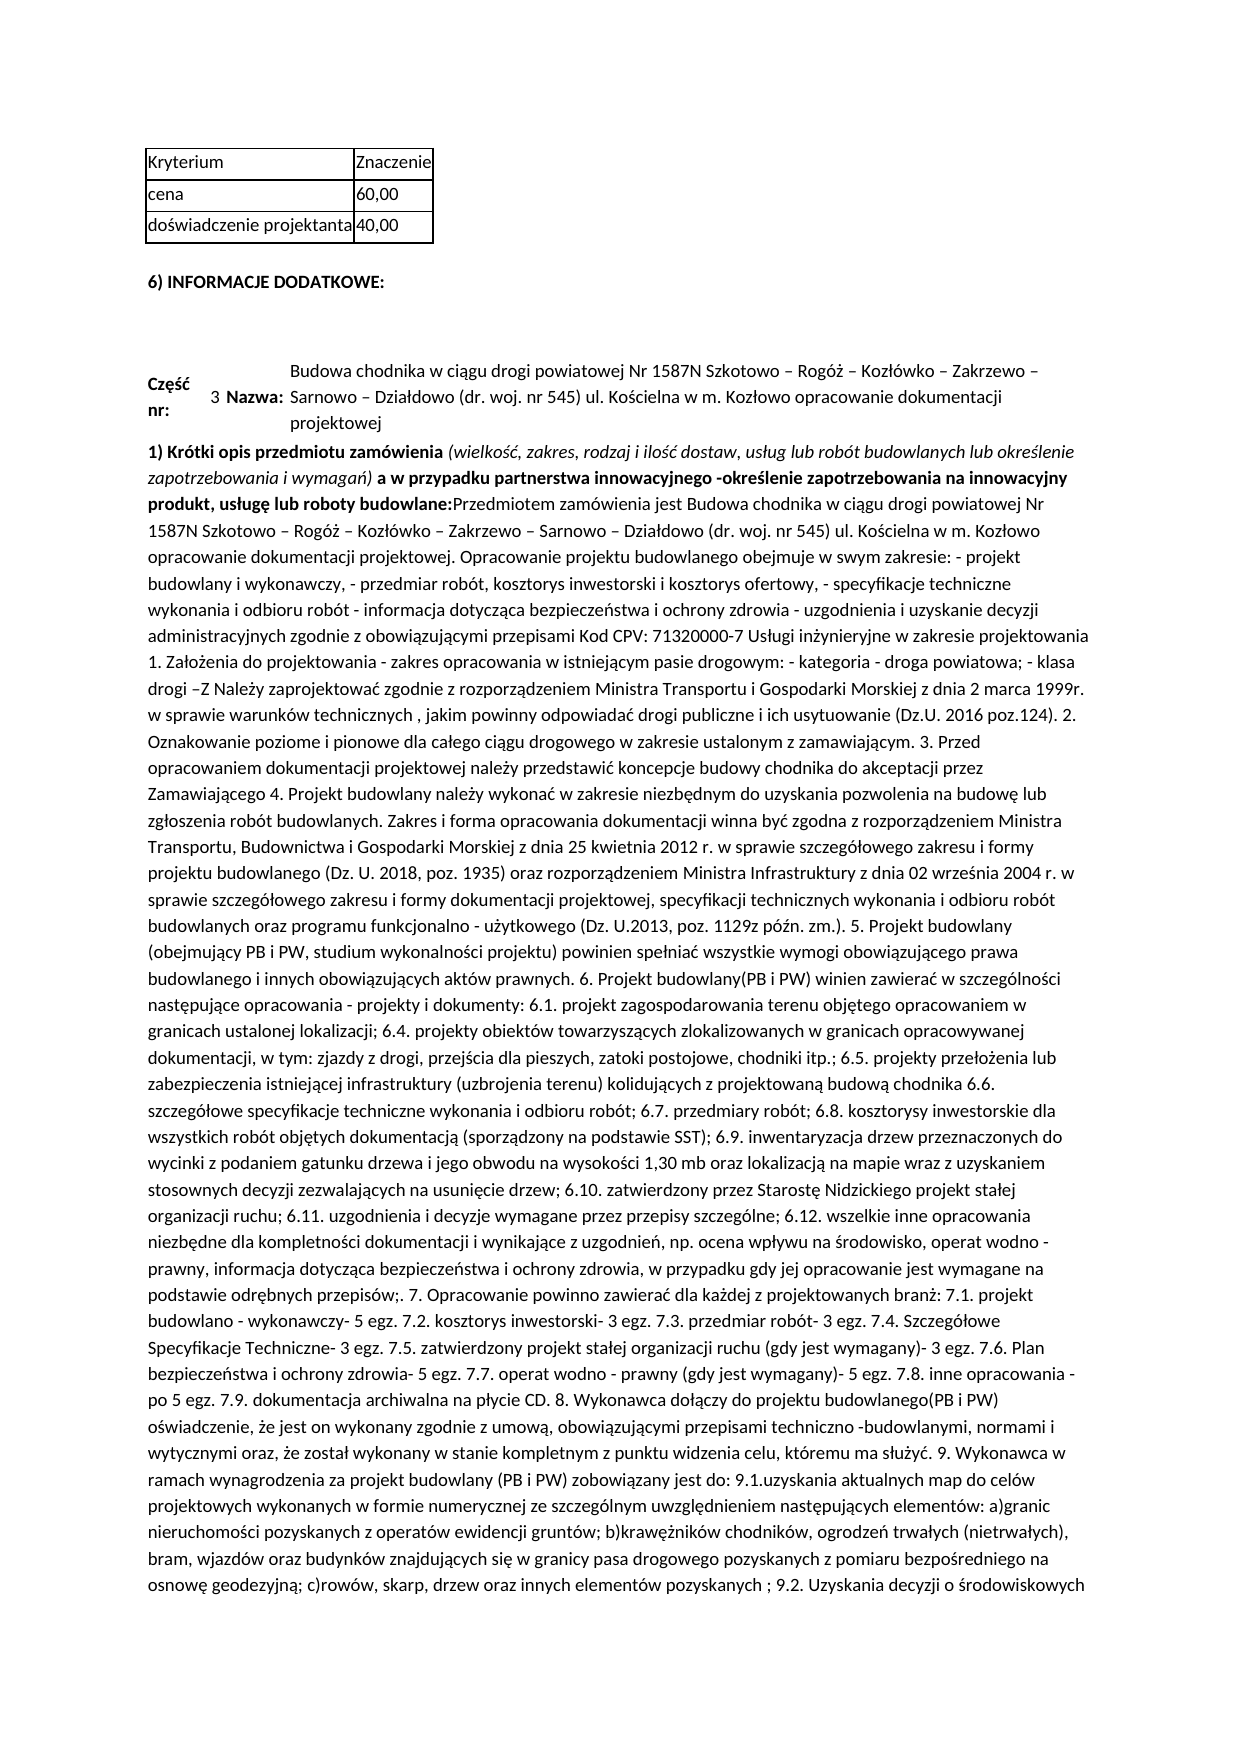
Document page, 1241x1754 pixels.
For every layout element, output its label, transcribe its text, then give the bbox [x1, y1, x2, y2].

text 6) INFORMACJE DODATKOWE: [148, 243, 1093, 325]
table_cell 60,00 [355, 181, 432, 211]
table_cell cena [147, 181, 353, 211]
table_header Kryterium [147, 149, 353, 179]
table_cell doświadczenie projektanta [147, 212, 353, 242]
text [148, 440, 1093, 1596]
table_header Część nr: [146, 357, 208, 440]
table_cell 40,00 [355, 212, 432, 242]
table_header Budowa chodnika w ciągu drogi powiatowej Nr 1587N Szkotowo – Rogóż – Kozłówko – Zakrzewo – Sarnowo – Działdowo (dr. woj. nr 545) ul. Kościelna w m. Kozłowo opracowanie dokumentacji projektowej [288, 357, 1100, 440]
table_header Nazwa: [224, 357, 288, 440]
table_header 3 [209, 357, 224, 440]
table_header Znaczenie [355, 149, 432, 179]
